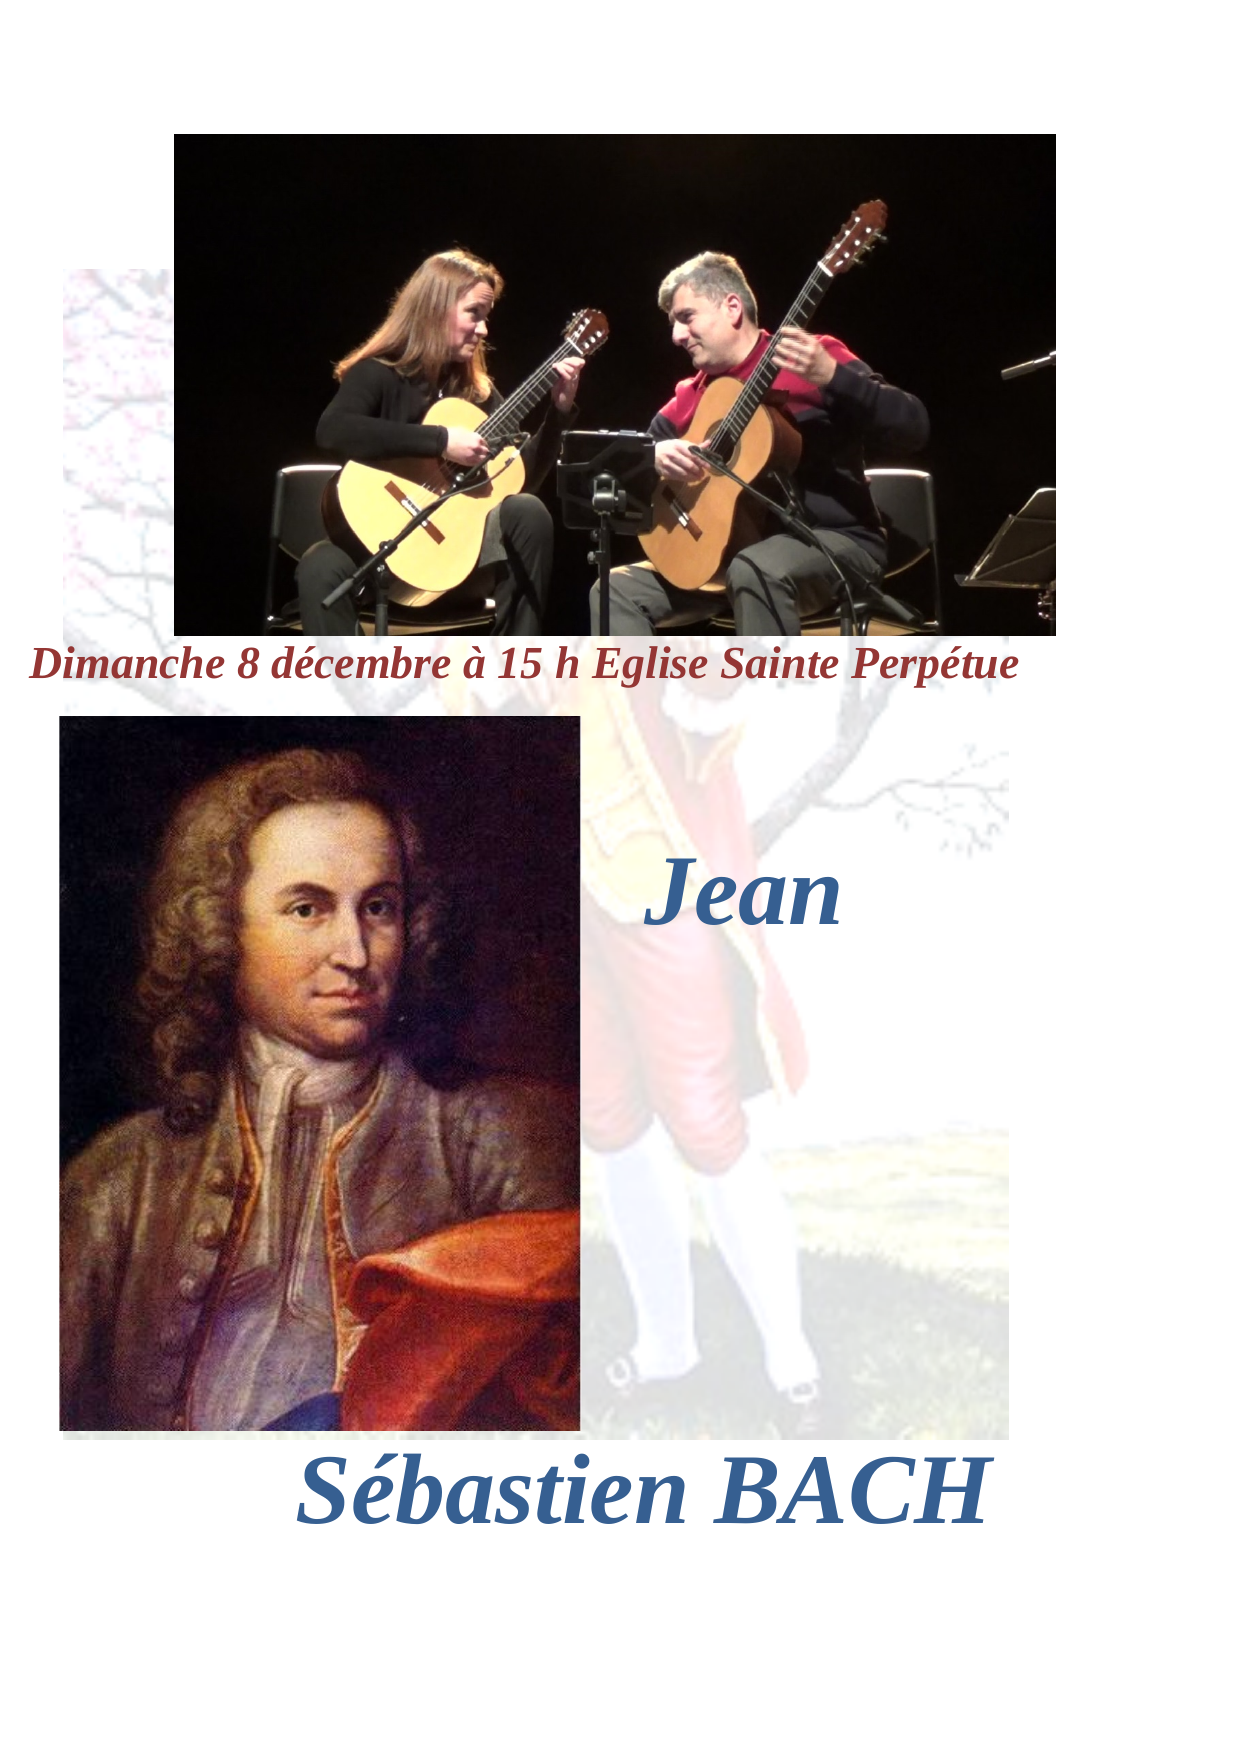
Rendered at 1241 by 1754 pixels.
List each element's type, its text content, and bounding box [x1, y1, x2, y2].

text Dimanche 8 décembre à 15 h Eglise Sainte Perpétue [29, 507, 1181, 688]
picture [59, 716, 582, 1431]
picture [174, 134, 1056, 636]
